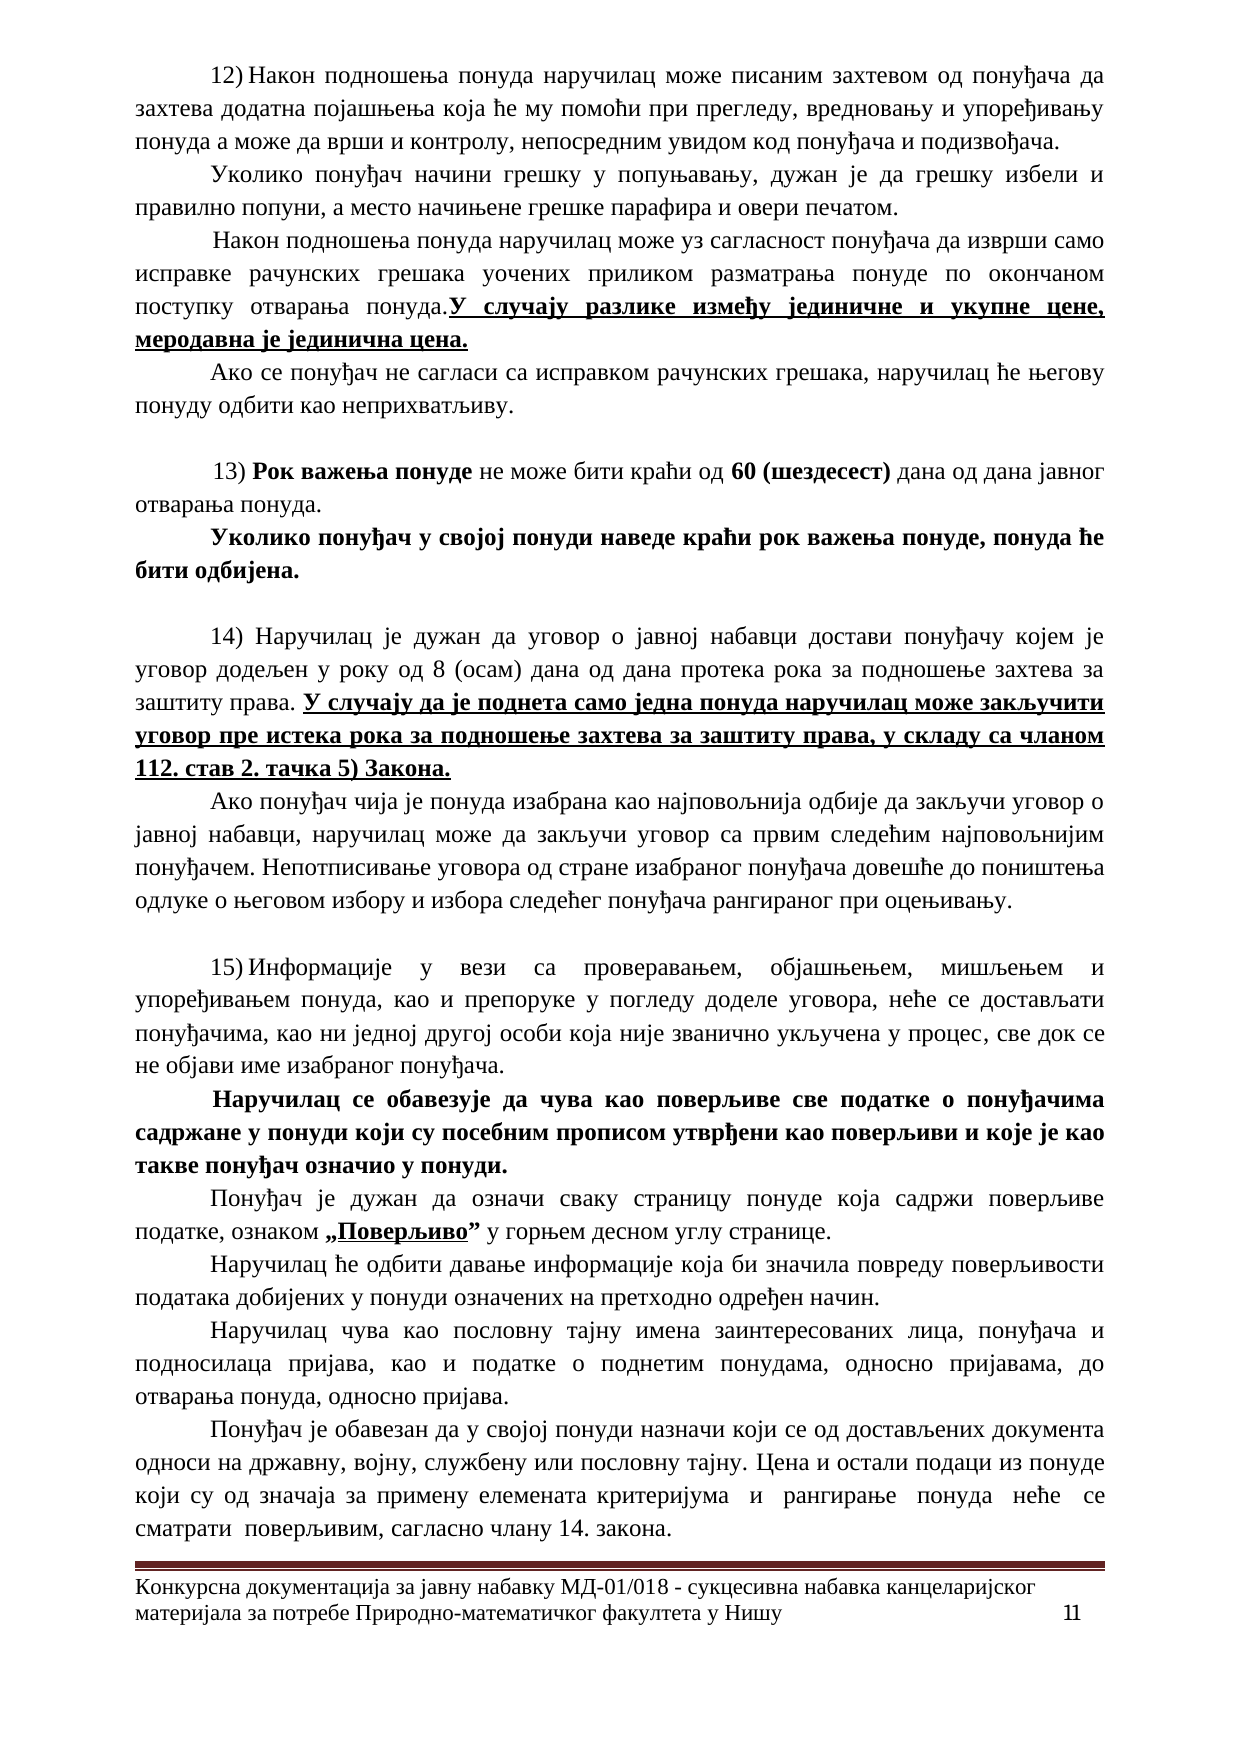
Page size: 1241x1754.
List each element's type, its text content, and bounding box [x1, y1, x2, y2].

text Након подношења понуда наручилац може уз сагласност понуђача да изврши само исправке рачунских грешака уочених приликом разматрања понуде по окончаном поступку отварања понуда.У случају разлике између јединичне и укупне цене, меродавна је јединична цена. [135, 225, 1105, 353]
text 15) Информације у вези са проверавањем, објашњењем, мишљењем и упоређивањем понуда, као и препоруке у погледу доделе уговора, неће се достављати понуђачима, као ни једној другој особи која није званично укључена у процес, све док се не објави име изабраног понуђача. [135, 952, 1105, 1079]
text Уколико понуђач начини грешку у попуњавању, дужан је да грешку избели и правилно попуни, а место начињене грешке парафира и овери печатом. [135, 159, 1105, 221]
text 14) Наручилац је дужан да уговор о јавној набавци достави понуђачу којем је уговор додељен у року од 8 (осам) дана од дана протека рока за подношење захтева за заштиту права. У случају да је поднета само једна понуда наручилац може закључити уговор пре истека рока за подношење захтева за заштиту права, у складу са чланом 112. став 2. тачка 5) Закона. [135, 621, 1105, 745]
text Наручилац ће одбити давање информације која би значила повреду поверљивости података добијених у понуди означених на претходно одређен начин. [135, 1249, 1105, 1311]
text 14) Наручилац је дужан да уговор о јавној набавци достави понуђачу којем је уговор додељен у року од 8 (осам) дана од дана протека рока за подношење захтева за заштиту права. У случају да је поднета само једна понуда наручилац може закључити уговор пре истека рока за подношење захтева за заштиту права, у складу са чланом 112. став 2. тачка 5) Закона. [135, 747, 1105, 782]
text Наручилац чува као пословну тајну имена заинтересованих лица, понуђача и подносилаца пријава, као и податке о поднетим понудама, односно пријавама, до отварања понуда, односно пријава. [135, 1315, 1105, 1409]
text Понуђач је дужан да означи сваку страницу понуде која садржи поверљиве податке, ознаком „Поверљиво” у горњем десном углу странице. [135, 1183, 1105, 1244]
text Понуђач је обавезан да у својој понуди назначи који се од достављених документа односи на државну, војну, службену или пословну тајну. Цена и остали подаци из понуде који су од значаја за примену елемената критеријума и рангирање понуда неће се сматрати поверљивим, сагласно члану 14. закона. [135, 1414, 1105, 1542]
text Ако се понуђач не сагласи са исправком рачунских грешака, наручилац ће његову понуду одбити као неприхватљиву. [135, 357, 1105, 419]
text Уколико понуђач у својој понуди наведе краћи рок важења понуде, понуда ће бити одбијена. [135, 522, 1105, 584]
text 13) Рок важења понуде не може бити краћи од 60 (шездесест) дана од дана јавног отварања понуда. [135, 456, 1105, 518]
text 12) Након подношења понуда наручилац може писаним захтевом од понуђача да захтева додатна појашњења која ће му помоћи при прегледу, вредновању и упоређивању понуда а може да врши и контролу, непосредним увидом код понуђача и подизвођача. [135, 60, 1105, 155]
text Ако понуђач чија је понуда изабрана као најповољнија одбије да закључи уговор о јавној набавци, наручилац може да закључи уговор са првим следећим најповољнијим понуђачем. Непотписивање уговора од стране изабраног понуђача довешће до поништења одлуке о његовом избору и избора следећег понуђача рангираног при оцењивању. [135, 786, 1105, 914]
text Наручилац се обавезује да чува као поверљиве све податке о понуђачима садржане у понуди који су посебним прописом утврђени као поверљиви и које је као такве понуђач означио у понуди. [135, 1084, 1105, 1178]
